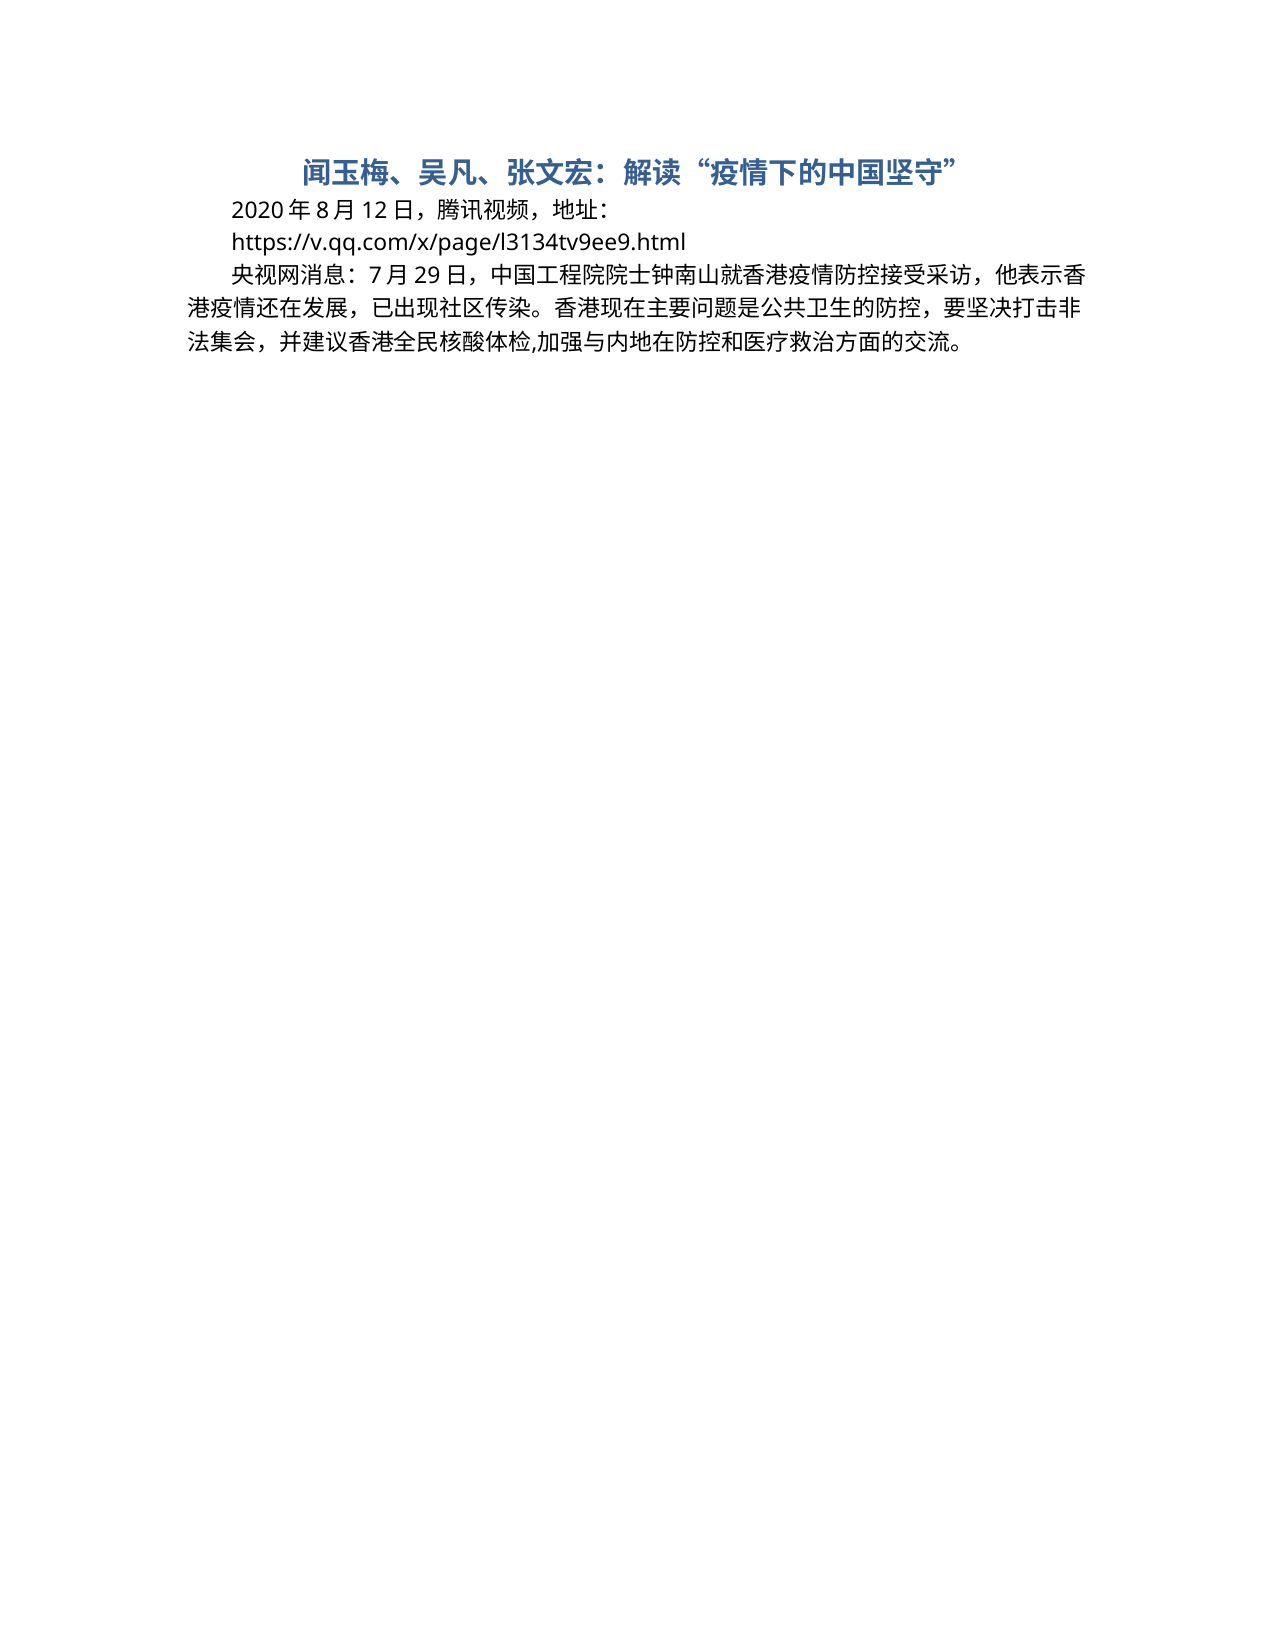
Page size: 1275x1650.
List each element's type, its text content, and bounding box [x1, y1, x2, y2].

text 2020年8月12日，腾讯视频，地址： [187, 192, 1087, 226]
text https://v.qq.com/x/page/l3134tv9ee9.html [187, 226, 1087, 257]
subtitle 闻玉梅、吴凡、张文宏：解读“疫情下的中国坚守” [187, 150, 1087, 192]
text 央视网消息：7月29日，中国工程院院士钟南山就香港疫情防控接受采访，他表示香港疫情还在发展，已出现社区传染。香港现在主要问题是公共卫生的防控，要坚决打击非法集会，并建议香港全民核酸体检,加强与内地在防控和医疗救治方面的交流。 [187, 257, 1087, 357]
